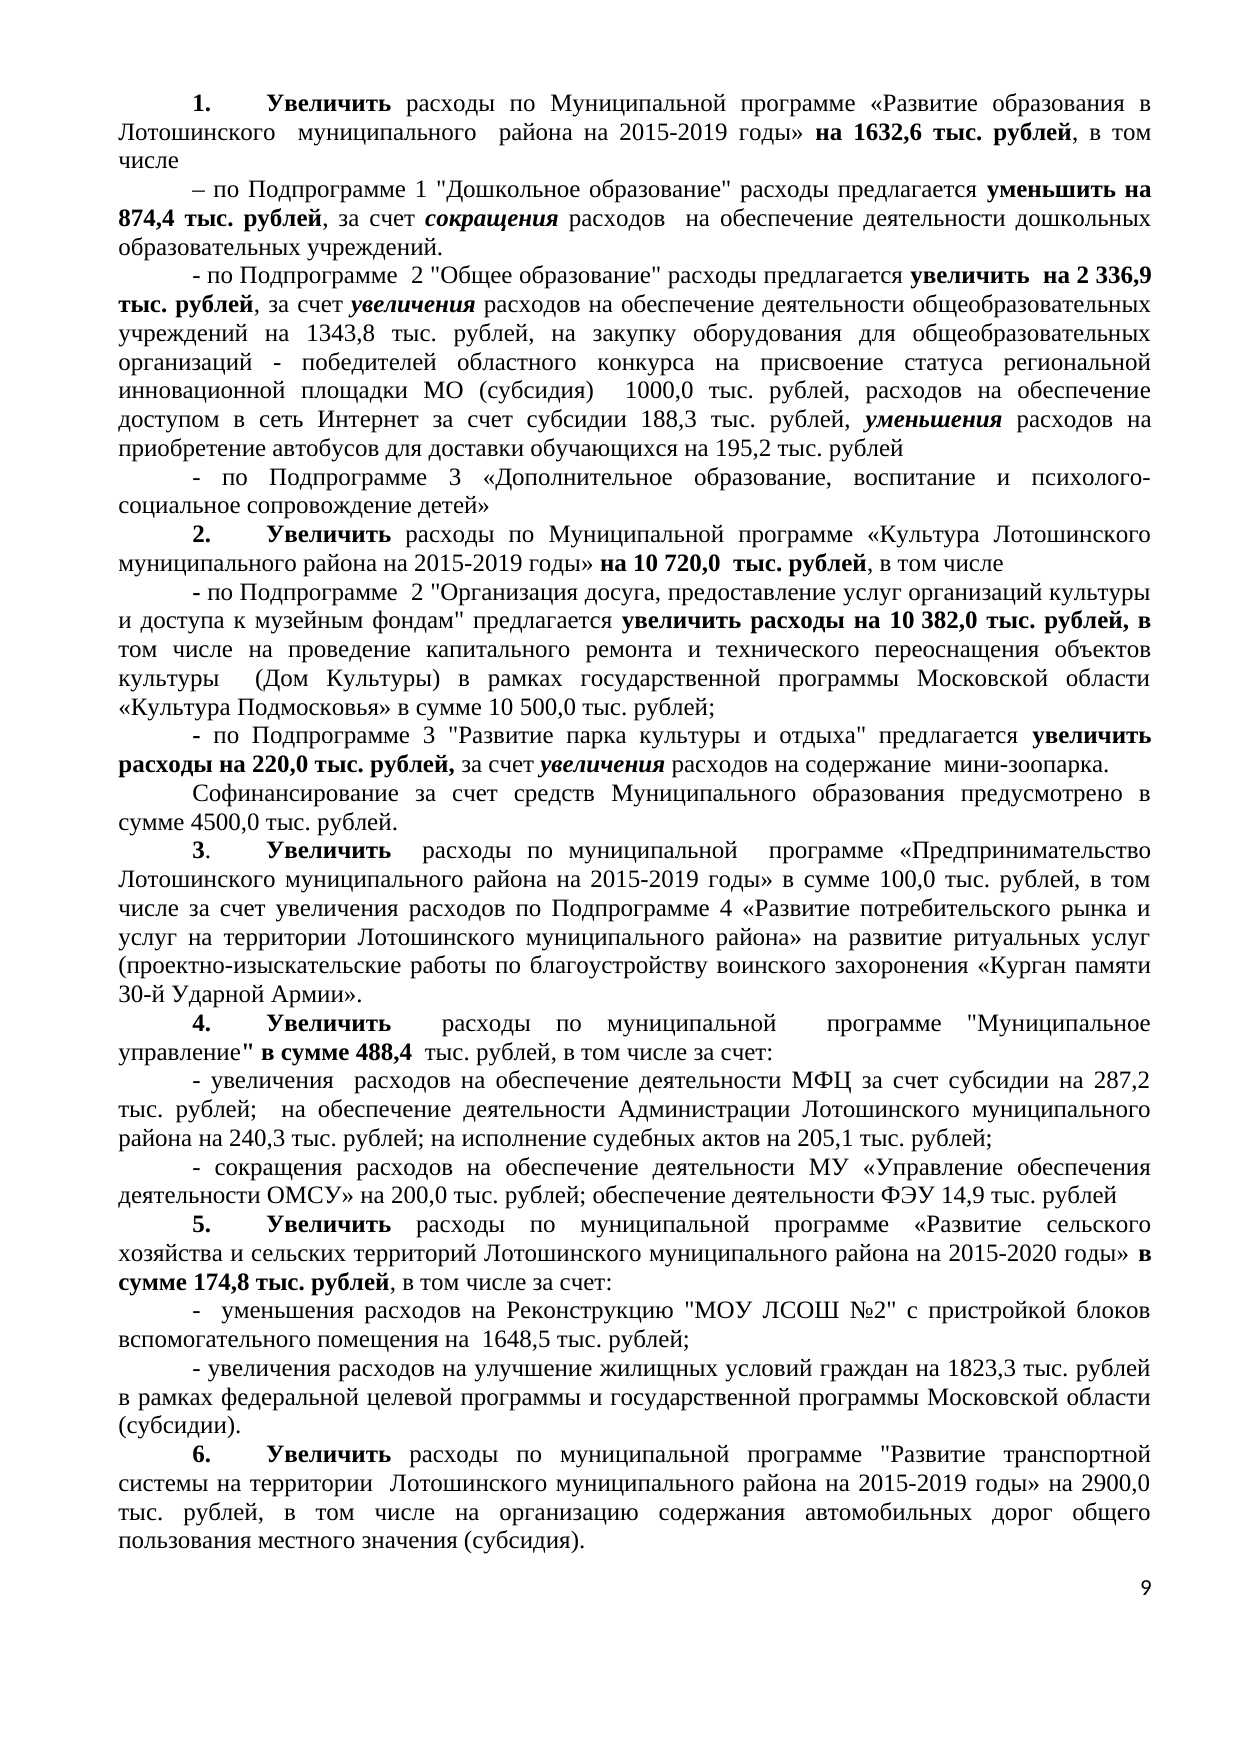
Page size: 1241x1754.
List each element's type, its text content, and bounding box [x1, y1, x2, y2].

text - сокращения расходов на обеспечение деятельности МУ «Управление обеспечения деятельности ОМСУ» на 200,0 тыс. рублей; обеспечение деятельности ФЭУ 14,9 тыс. рублей [118, 1152, 1152, 1209]
text - увеличения расходов на обеспечение деятельности МФЦ за счет субсидии на 287,2 тыс. рублей; на обеспечение деятельности Администрации Лотошинского муниципального района на 240,3 тыс. рублей; на исполнение судебных актов на 205,1 тыс. рублей; [118, 1065, 1152, 1152]
list Увеличить расходы по Муниципальной программе «Развитие образования в Лотошинского муниципального района на 2015-2019 годы» на 1632,6 тыс. рублей, в том числе [118, 88, 1152, 174]
text - по Подпрограмме 2 "Общее образование" расходы предлагается увеличить на 2 336,9 тыс. рублей, за счет увеличения расходов на обеспечение деятельности общеобразовательных учреждений на 1343,8 тыс. рублей, на закупку оборудования для общеобразовательных организаций - победителей областного конкурса на присвоение статуса региональной инновационной площадки МО (субсидия) 1000,0 тыс. рублей, расходов на обеспечение доступом в сеть Интернет за счет субсидии 188,3 тыс. рублей, уменьшения расходов на приобретение автобусов для доставки обучающихся на 195,2 тыс. рублей [118, 260, 1152, 462]
text - по Подпрограмме 2 "Организация досуга, предоставление услуг организаций культуры и доступа к музейным фондам" предлагается увеличить расходы на 10 382,0 тыс. рублей, в том числе на проведение капитального ремонта и технического переоснащения объектов культуры (Дом Культуры) в рамках государственной программы Московской области «Культура Подмосковья» в сумме 10 500,0 тыс. рублей; [118, 577, 1152, 720]
text 3. Увеличить расходы по муниципальной программе «Предпринимательство Лотошинского муниципального района на 2015-2019 годы» в сумме 100,0 тыс. рублей, в том числе за счет увеличения расходов по Подпрограмме 4 «Развитие потребительского рынка и услуг на территории Лотошинского муниципального района» на развитие ритуальных услуг (проектно-изыскательские работы по благоустройству воинского захоронения «Курган памяти 30-й Ударной Армии». [118, 835, 1152, 1008]
text - по Подпрограмме 3 «Дополнительное образование, воспитание и психолого-социальное сопровождение детей» [118, 462, 1152, 519]
list - уменьшения расходов на Реконструкцию "МОУ ЛСОШ №2" с пристройкой блоков вспомогательного помещения на 1648,5 тыс. рублей; [118, 1295, 1152, 1353]
list Увеличить расходы по муниципальной программе "Муниципальное управление" в сумме 488,4 тыс. рублей, в том числе за счет: [118, 1008, 1152, 1065]
text - по Подпрограмме 3 "Развитие парка культуры и отдыха" предлагается увеличить расходы на 220,0 тыс. рублей, за счет увеличения расходов на содержание мини-зоопарка. [118, 720, 1152, 778]
list Увеличить расходы по муниципальной программе "Развитие транспортной системы на территории Лотошинского муниципального района на 2015-2019 годы» на 2900,0 тыс. рублей, в том числе на организацию содержания автомобильных дорог общего пользования местного значения (субсидия). [118, 1439, 1152, 1554]
list Увеличить расходы по Муниципальной программе «Культура Лотошинского муниципального района на 2015-2019 годы» на 10 720,0 тыс. рублей, в том числе [118, 519, 1152, 577]
list - увеличения расходов на улучшение жилищных условий граждан на 1823,3 тыс. рублей в рамках федеральной целевой программы и государственной программы Московской области (субсидии). [118, 1353, 1152, 1439]
text Софинансирование за счет средств Муниципального образования предусмотрено в сумме 4500,0 тыс. рублей. [118, 778, 1152, 835]
text – по Подпрограмме 1 "Дошкольное образование" расходы предлагается уменьшить на 874,4 тыс. рублей, за счет сокращения расходов на обеспечение деятельности дошкольных образовательных учреждений. [118, 174, 1152, 260]
list Увеличить расходы по муниципальной программе «Развитие сельского хозяйства и сельских территорий Лотошинского муниципального района на 2015-2020 годы» в сумме 174,8 тыс. рублей, в том числе за счет: [118, 1209, 1152, 1295]
